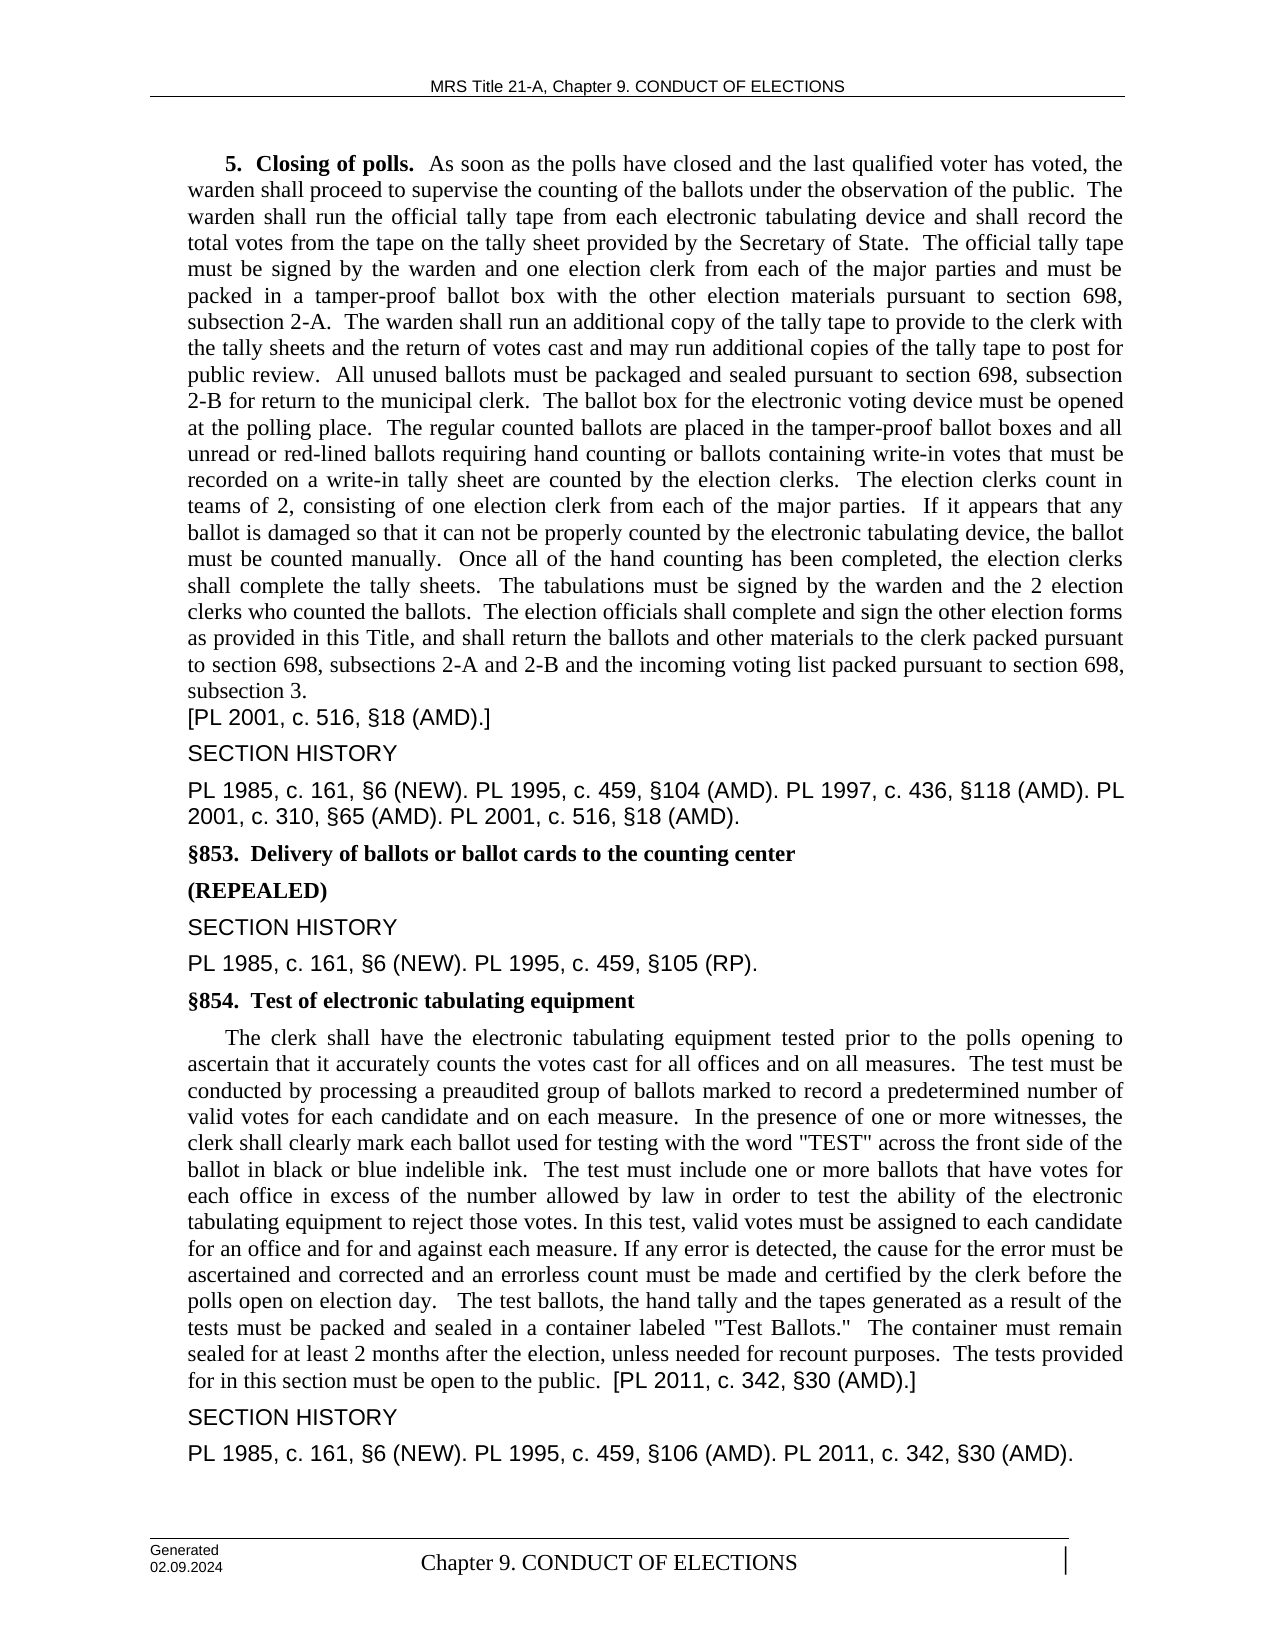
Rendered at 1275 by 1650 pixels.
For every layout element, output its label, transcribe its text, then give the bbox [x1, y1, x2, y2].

text §853. Delivery of ballots or ballot cards to the counting center [187, 840, 1125, 866]
text PL 1985, c. 161, §6 (NEW). PL 1995, c. 459, §104 (AMD). PL 1997, c. 436, §118 (AMD). PL 2001, c. 310, §65 (AMD). PL 2001, c. 516, §18 (AMD). [187, 777, 1125, 830]
text (REPEALED) [187, 877, 1125, 903]
text 5. Closing of polls. As soon as the polls have closed and the last qualified voter has voted, the warden shall proceed to supervise the counting of the ballots under the observation of the public. The warden shall run the official tally tape from each electronic tabulating device and shall record the total votes from the tape on the tally sheet provided by the Secretary of State. The official tally tape must be signed by the warden and one election clerk from each of the major parties and must be packed in a tamper-proof ballot box with the other election materials pursuant to section 698, subsection 2‑A. The warden shall run an additional copy of the tally tape to provide to the clerk with the tally sheets and the return of votes cast and may run additional copies of the tally tape to post for public review. All unused ballots must be packaged and sealed pursuant to section 698, subsection 2‑B for return to the municipal clerk. The ballot box for the electronic voting device must be opened at the polling place. The regular counted ballots are placed in the tamper-proof ballot boxes and all unread or red-lined ballots requiring hand counting or ballots containing write-in votes that must be recorded on a write-in tally sheet are counted by the election clerks. The election clerks count in teams of 2, consisting of one election clerk from each of the major parties. If it appears that any ballot is damaged so that it can not be properly counted by the electronic tabulating device, the ballot must be counted manually. Once all of the hand counting has been completed, the election clerks shall complete the tally sheets. The tabulations must be signed by the warden and the 2 election clerks who counted the ballots. The election officials shall complete and sign the other election forms as provided in this Title, and shall return the ballots and other materials to the clerk packed pursuant to section 698, subsections 2‑A and 2‑B and the incoming voting list packed pursuant to section 698, subsection 3. [187, 150, 1125, 703]
text PL 1985, c. 161, §6 (NEW). PL 1995, c. 459, §106 (AMD). PL 2011, c. 342, §30 (AMD). [187, 1440, 1125, 1467]
text SECTION HISTORY [187, 740, 1125, 767]
text PL 1985, c. 161, §6 (NEW). PL 1995, c. 459, §105 (RP). [187, 950, 1125, 977]
text The clerk shall have the electronic tabulating equipment tested prior to the polls opening to ascertain that it accurately counts the votes cast for all offices and on all measures. The test must be conducted by processing a preaudited group of ballots marked to record a predetermined number of valid votes for each candidate and on each measure. In the presence of one or more witnesses, the clerk shall clearly mark each ballot used for testing with the word "TEST" across the front side of the ballot in black or blue indelible ink. The test must include one or more ballots that have votes for each office in excess of the number allowed by law in order to test the ability of the electronic tabulating equipment to reject those votes. In this test, valid votes must be assigned to each candidate for an office and for and against each measure. If any error is detected, the cause for the error must be ascertained and corrected and an errorless count must be made and certified by the clerk before the polls open on election day. The test ballots, the hand tally and the tapes generated as a result of the tests must be packed and sealed in a container labeled "Test Ballots." The container must remain sealed for at least 2 months after the election, unless needed for recount purposes. The tests provided for in this section must be open to the public. [PL 2011, c. 342, §30 (AMD).] [187, 1024, 1125, 1393]
text §854. Test of electronic tabulating equipment [187, 987, 1125, 1013]
text SECTION HISTORY [187, 1403, 1125, 1430]
text [PL 2001, c. 516, §18 (AMD).] [187, 703, 1125, 730]
text SECTION HISTORY [187, 914, 1125, 940]
